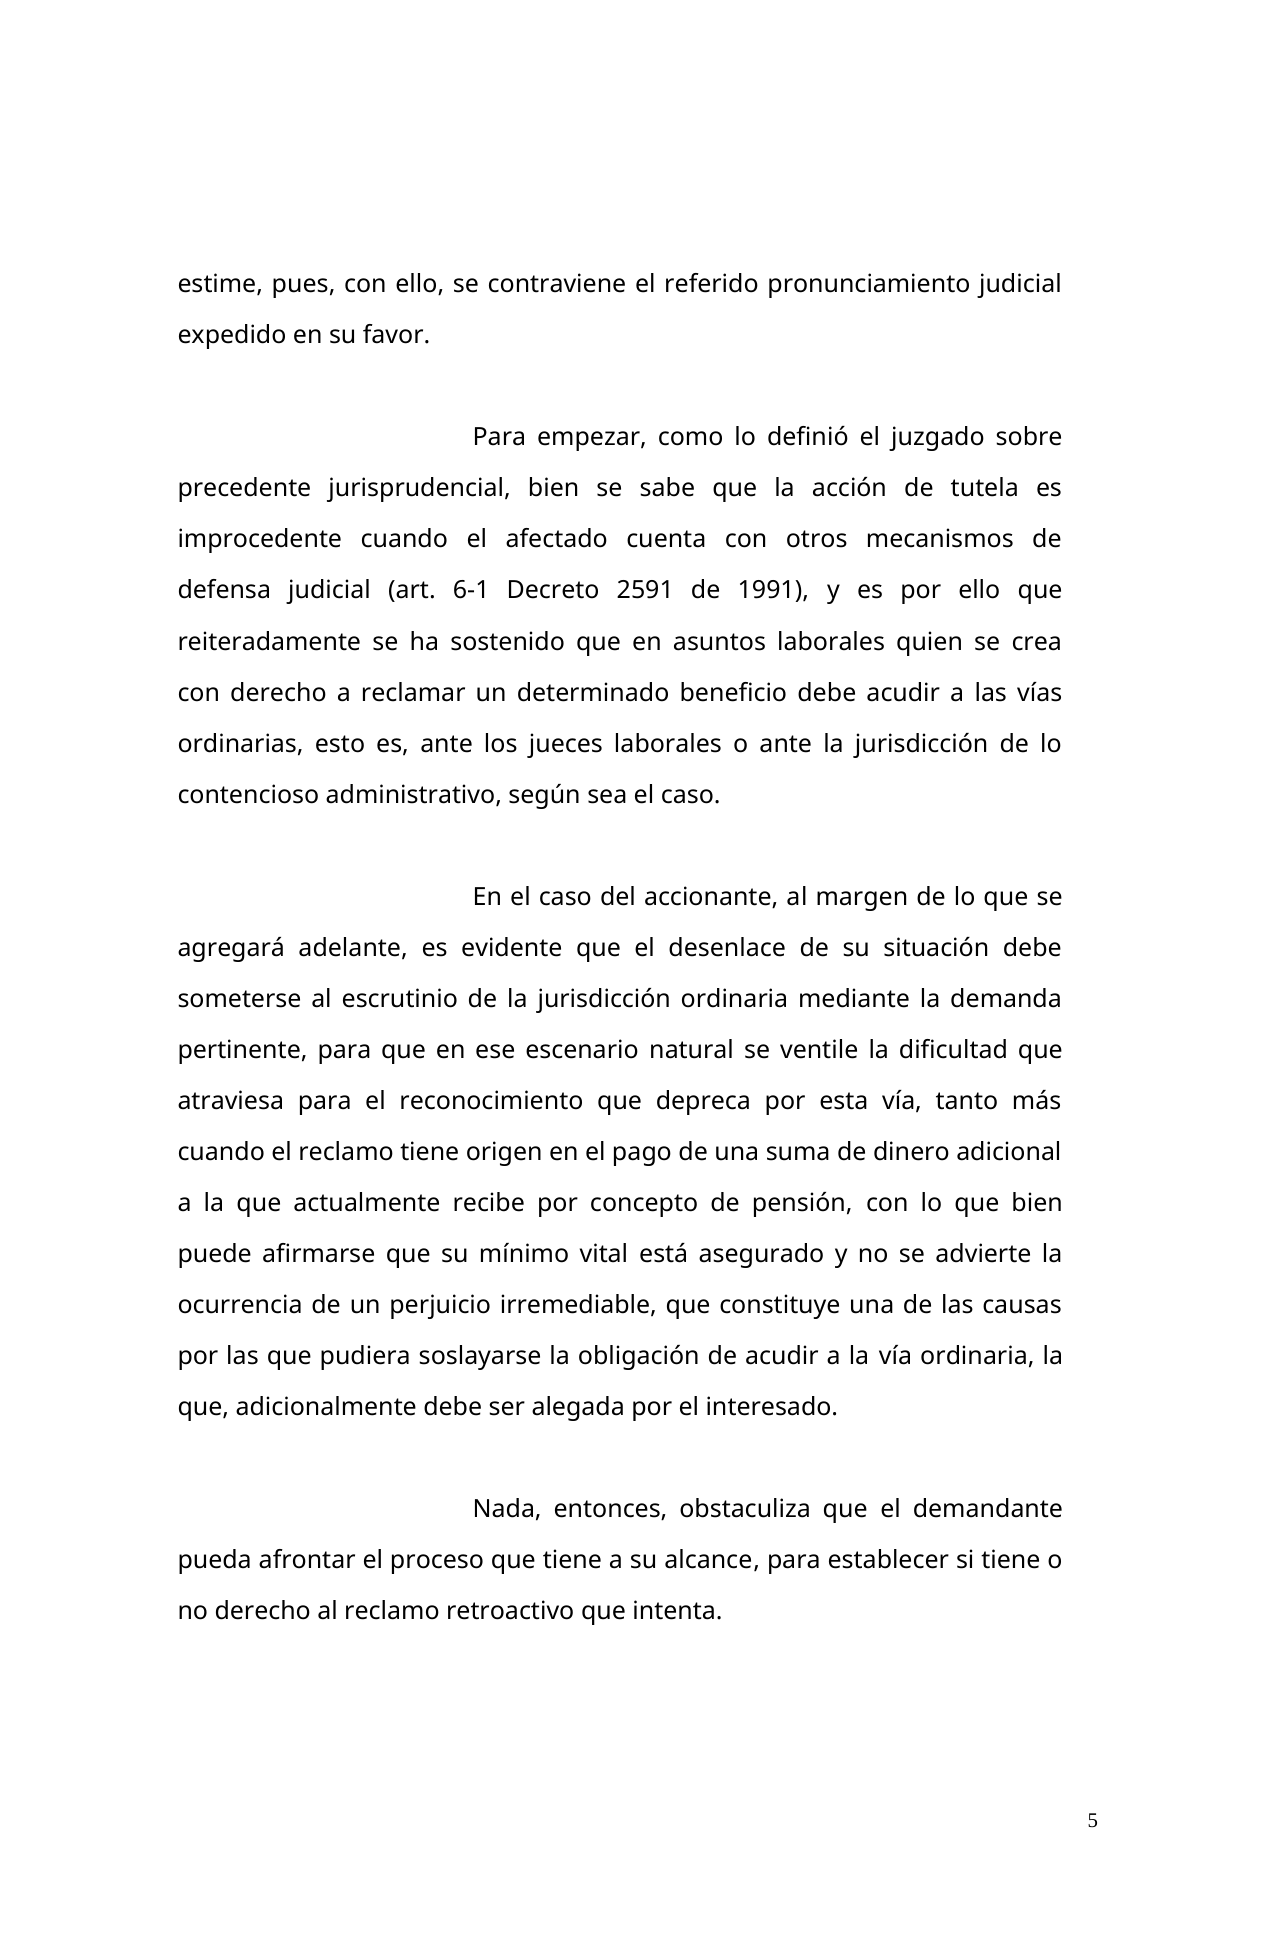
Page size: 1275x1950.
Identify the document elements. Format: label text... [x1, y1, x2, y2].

text Nada, entonces, obstaculiza que el demandante pueda afrontar el proceso que tiene a su alcance, para establecer si tiene o no derecho al reclamo retroactivo que intenta. [177, 1491, 1063, 1627]
text En el caso del accionante, al margen de lo que se agregará adelante, es evidente que el desenlace de su situación debe someterse al escrutinio de la jurisdicción ordinaria mediante la demanda pertinente, para que en ese escenario natural se ventile la dificultad que atraviesa para el reconocimiento que depreca por esta vía, tanto más cuando el reclamo tiene origen en el pago de una suma de dinero adicional a la que actualmente recibe por concepto de pensión, con lo que bien puede afirmarse que su mínimo vital está asegurado y no se advierte la ocurrencia de un perjuicio irremediable, que constituye una de las causas por las que pudiera soslayarse la obligación de acudir a la vía ordinaria, la que, adicionalmente debe ser alegada por el interesado. [177, 878, 1063, 1423]
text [177, 266, 1063, 351]
text Para empezar, como lo definió el juzgado sobre precedente jurisprudencial, bien se sabe que la acción de tutela es improcedente cuando el afectado cuenta con otros mecanismos de defensa judicial (art. 6-1 Decreto 2591 de 1991), y es por ello que reiteradamente se ha sostenido que en asuntos laborales quien se crea con derecho a reclamar un determinado beneficio debe acudir a las vías ordinarias, esto es, ante los jueces laborales o ante la jurisdicción de lo contencioso administrativo, según sea el caso. [177, 419, 1063, 810]
